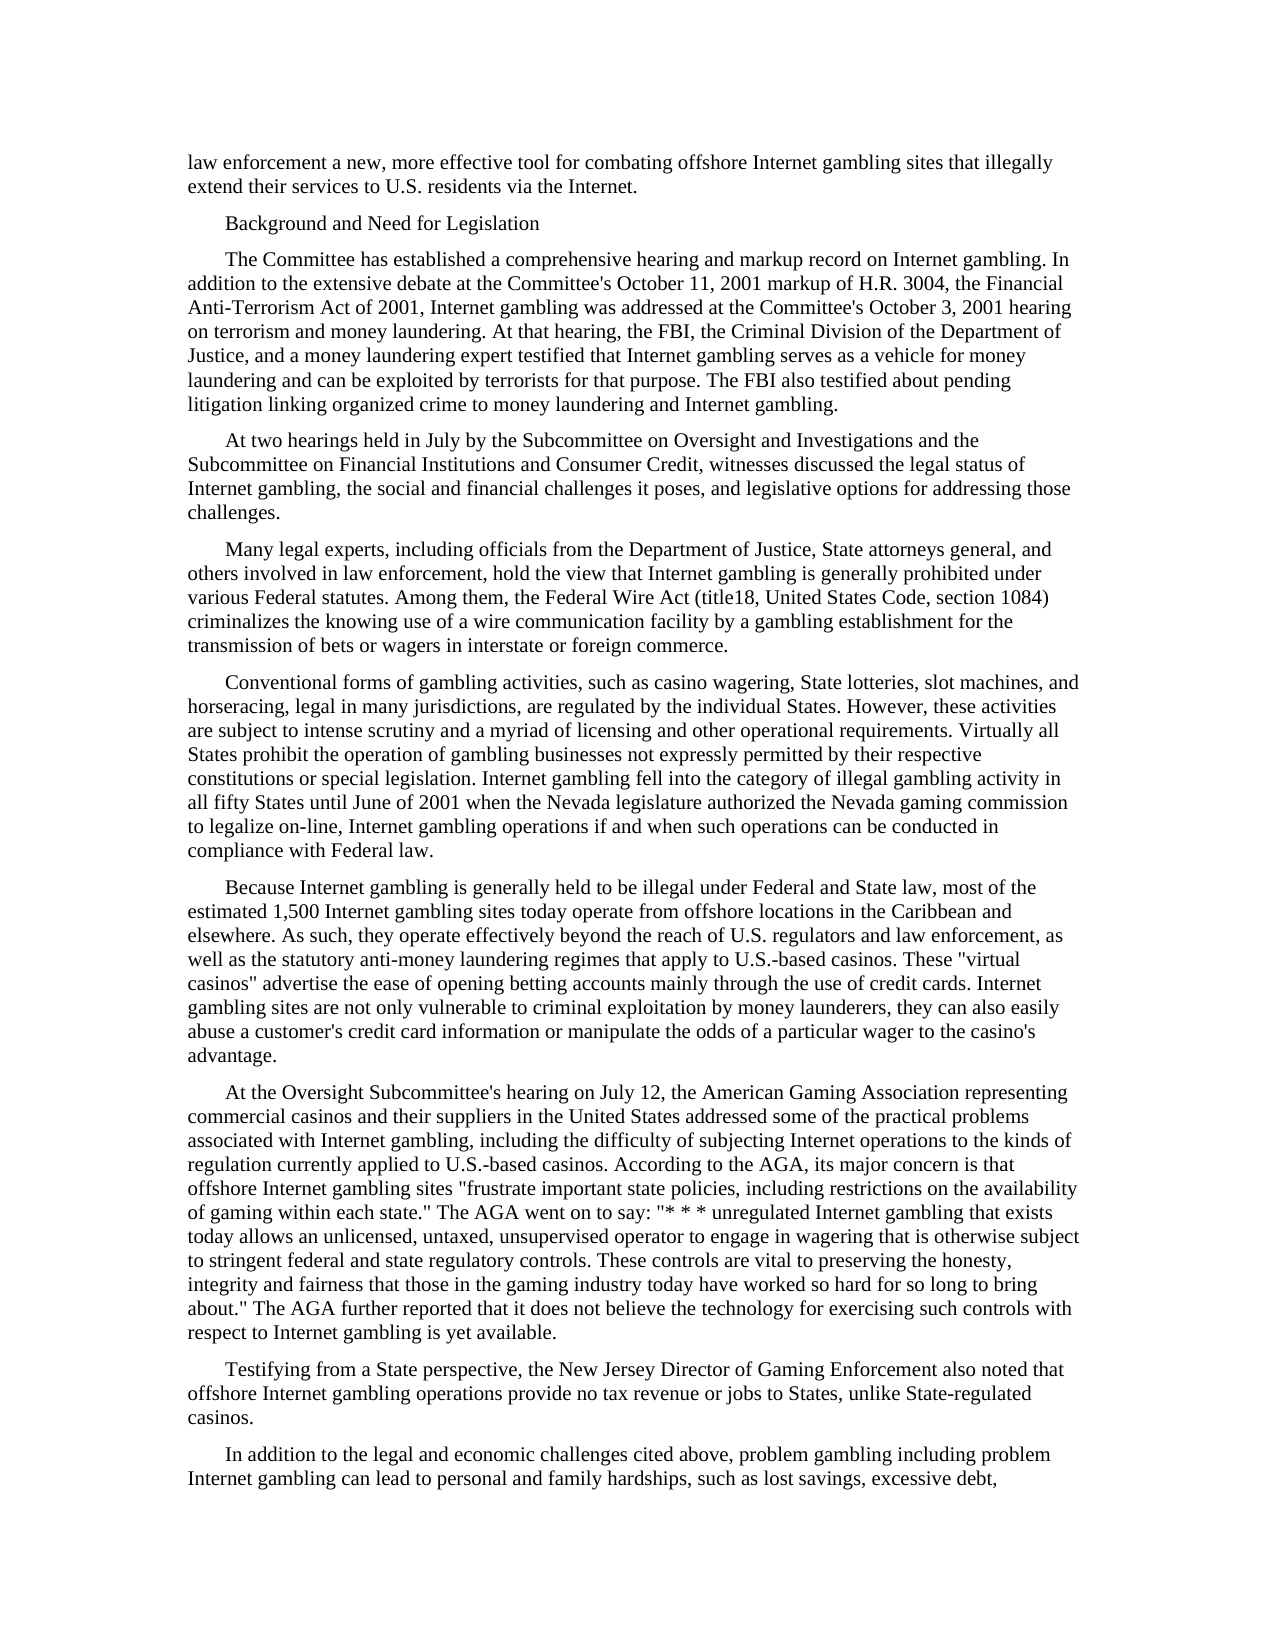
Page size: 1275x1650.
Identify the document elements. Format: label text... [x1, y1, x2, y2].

text Testifying from a State perspective, the New Jersey Director of Gaming Enforcement also noted that offshore Internet gambling operations provide no tax revenue or jobs to States, unlike State-regulated casinos. [187, 1357, 1087, 1429]
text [187, 1442, 1087, 1490]
text At two hearings held in July by the Subcommittee on Oversight and Investigations and the Subcommittee on Financial Institutions and Consumer Credit, witnesses discussed the legal status of Internet gambling, the social and financial challenges it poses, and legislative options for addressing those challenges. [187, 428, 1087, 524]
text The Committee has established a comprehensive hearing and markup record on Internet gambling. In addition to the extensive debate at the Committee's October 11, 2001 markup of H.R. 3004, the Financial Anti-Terrorism Act of 2001, Internet gambling was addressed at the Committee's October 3, 2001 hearing on terrorism and money laundering. At that hearing, the FBI, the Criminal Division of the Department of Justice, and a money laundering expert testified that Internet gambling serves as a vehicle for money laundering and can be exploited by terrorists for that purpose. The FBI also testified about pending litigation linking organized crime to money laundering and Internet gambling. [187, 247, 1087, 416]
text Background and Need for Legislation [187, 211, 1087, 235]
text Many legal experts, including officials from the Department of Justice, State attorneys general, and others involved in law enforcement, hold the view that Internet gambling is generally prohibited under various Federal statutes. Among them, the Federal Wire Act (title18, United States Code, section 1084) criminalizes the knowing use of a wire communication facility by a gambling establishment for the transmission of bets or wagers in interstate or foreign commerce. [187, 537, 1087, 657]
text Because Internet gambling is generally held to be illegal under Federal and State law, most of the estimated 1,500 Internet gambling sites today operate from offshore locations in the Caribbean and elsewhere. As such, they operate effectively beyond the reach of U.S. regulators and law enforcement, as well as the statutory anti-money laundering regimes that apply to U.S.-based casinos. These "virtual casinos" advertise the ease of opening betting accounts mainly through the use of credit cards. Internet gambling sites are not only vulnerable to criminal exploitation by money launderers, they can also easily abuse a customer's credit card information or manipulate the odds of a particular wager to the casino's advantage. [187, 875, 1087, 1067]
text Conventional forms of gambling activities, such as casino wagering, State lotteries, slot machines, and horseracing, legal in many jurisdictions, are regulated by the individual States. However, these activities are subject to intense scrutiny and a myriad of licensing and other operational requirements. Virtually all States prohibit the operation of gambling businesses not expressly permitted by their respective constitutions or special legislation. Internet gambling fell into the category of illegal gambling activity in all fifty States until June of 2001 when the Nevada legislature authorized the Nevada gaming commission to legalize on-line, Internet gambling operations if and when such operations can be conducted in compliance with Federal law. [187, 670, 1087, 862]
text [187, 150, 1087, 198]
text At the Oversight Subcommittee's hearing on July 12, the American Gaming Association representing commercial casinos and their suppliers in the United States addressed some of the practical problems associated with Internet gambling, including the difficulty of subjecting Internet operations to the kinds of regulation currently applied to U.S.-based casinos. According to the AGA, its major concern is that offshore Internet gambling sites "frustrate important state policies, including restrictions on the availability of gaming within each state." The AGA went on to say: "* * * unregulated Internet gambling that exists today allows an unlicensed, untaxed, unsupervised operator to engage in wagering that is otherwise subject to stringent federal and state regulatory controls. These controls are vital to preserving the honesty, integrity and fairness that those in the gaming industry today have worked so hard for so long to bring about." The AGA further reported that it does not believe the technology for exercising such controls with respect to Internet gambling is yet available. [187, 1080, 1087, 1344]
